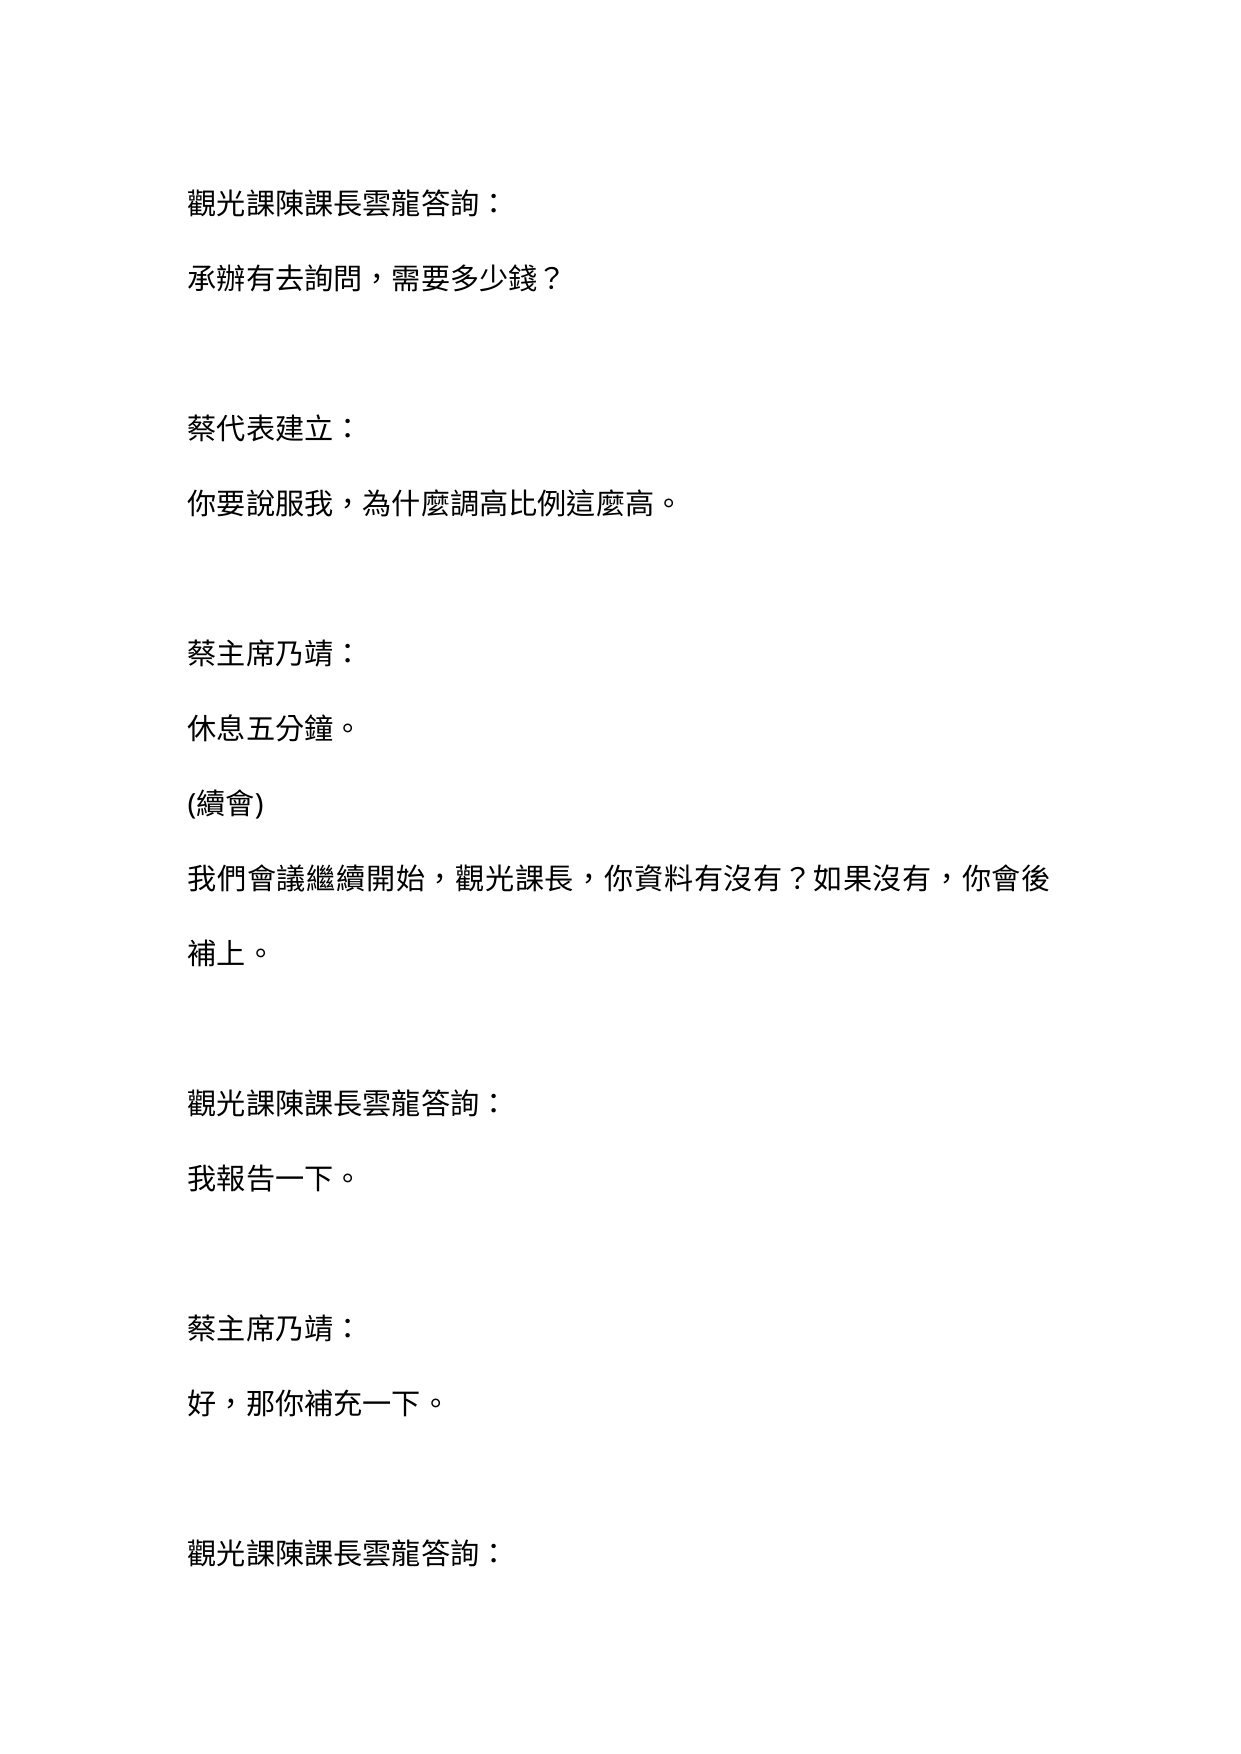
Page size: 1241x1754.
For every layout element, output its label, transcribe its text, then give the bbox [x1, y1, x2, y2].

text 觀光課陳課長雲龍答詢： [187, 164, 1053, 239]
text 休息五分鐘。 [187, 689, 1053, 764]
text 你要說服我，為什麼調高比例這麼高。 [187, 464, 1053, 539]
text 我報告一下。 [187, 1139, 1053, 1214]
text 承辦有去詢問，需要多少錢？ [187, 239, 1053, 314]
text 蔡主席乃靖： [187, 614, 1053, 689]
text 觀光課陳課長雲龍答詢： [187, 1514, 1053, 1589]
text 蔡代表建立： [187, 389, 1053, 464]
text 好，那你補充一下。 [187, 1364, 1053, 1439]
text 我們會議繼續開始，觀光課長，你資料有沒有？如果沒有，你會後補上。 [187, 839, 1053, 989]
text 觀光課陳課長雲龍答詢： [187, 1064, 1053, 1139]
text (續會) [187, 764, 1053, 839]
text 蔡主席乃靖： [187, 1289, 1053, 1364]
